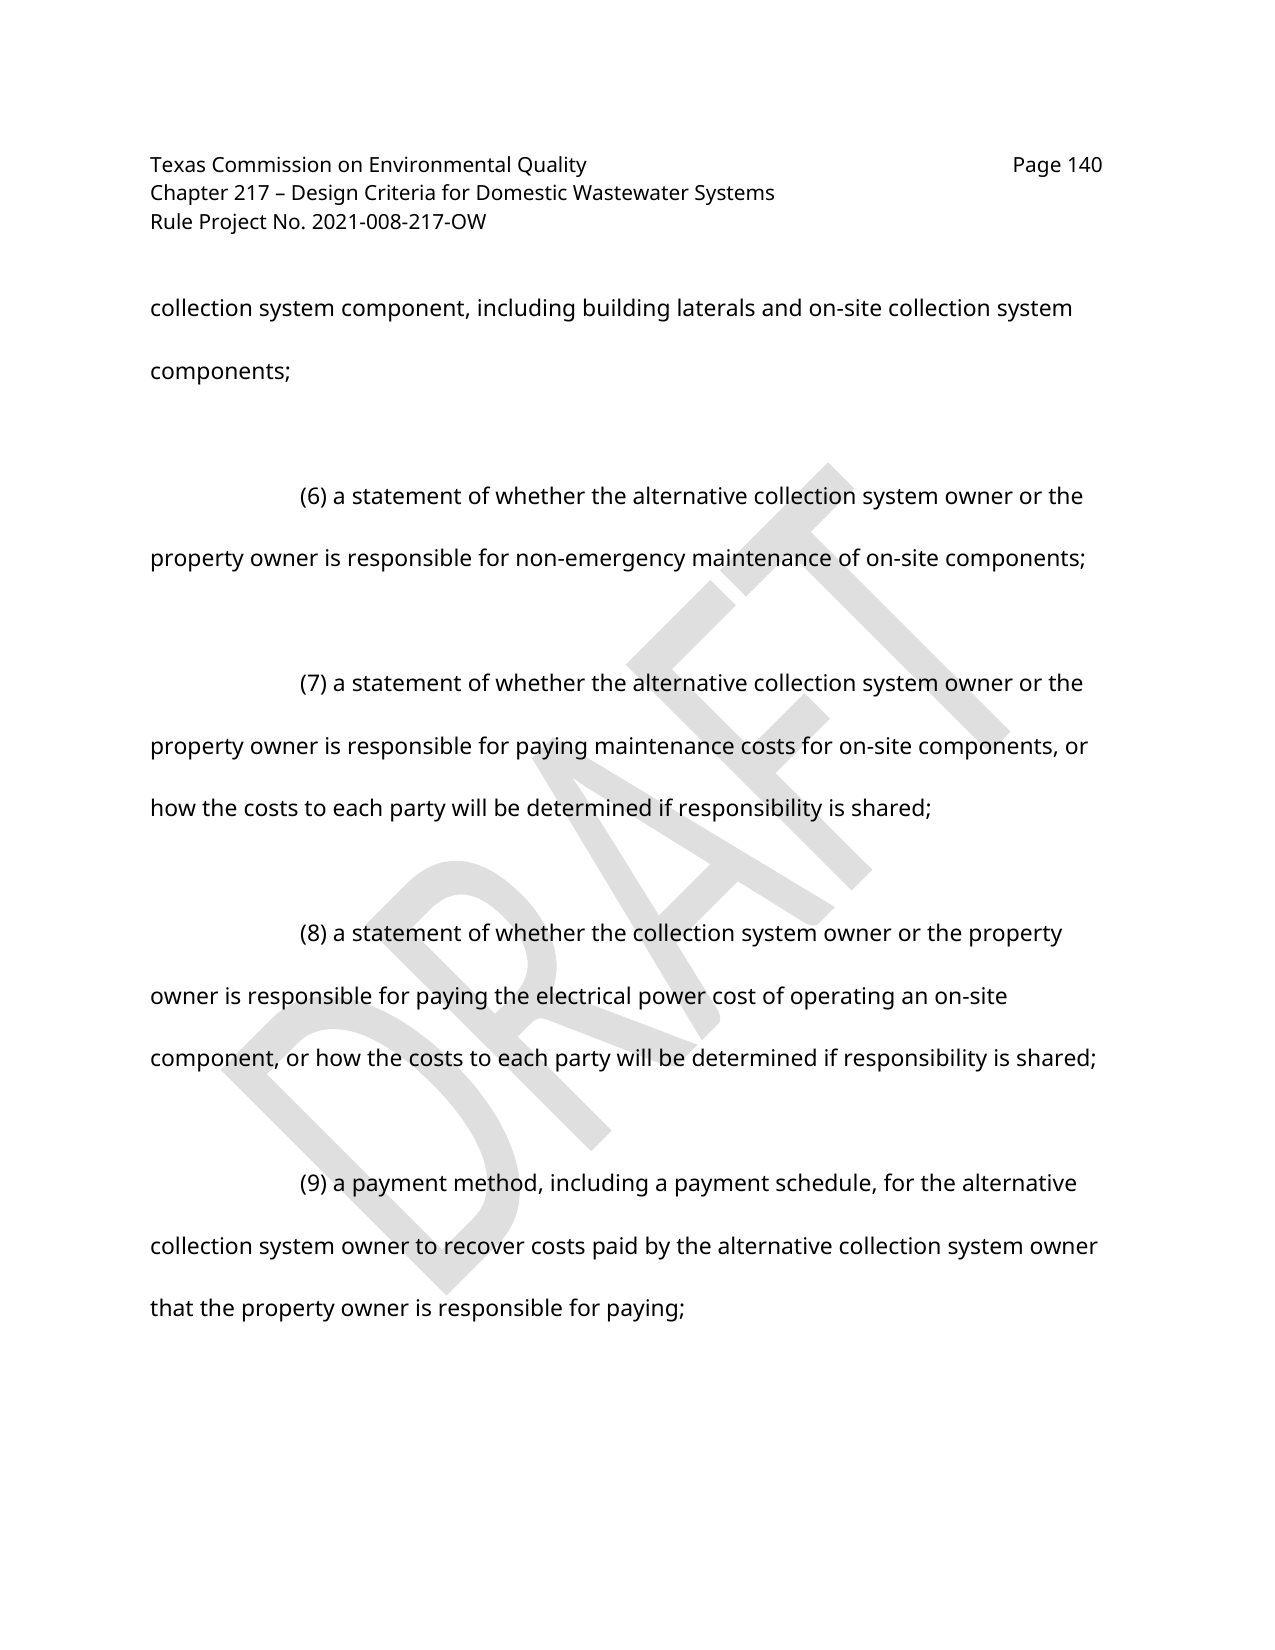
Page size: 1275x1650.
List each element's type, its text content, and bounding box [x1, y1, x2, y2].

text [150, 292, 1125, 386]
text (6) a statement of whether the alternative collection system owner or the property owner is responsible for non-emergency maintenance of on-site components; [150, 480, 1125, 573]
text (8) a statement of whether the collection system owner or the property owner is responsible for paying the electrical power cost of operating an on-site component, or how the costs to each party will be determined if responsibility is shared; [150, 917, 1125, 1073]
text (9) a payment method, including a payment schedule, for the alternative collection system owner to recover costs paid by the alternative collection system owner that the property owner is responsible for paying; [150, 1167, 1125, 1323]
text (7) a statement of whether the alternative collection system owner or the property owner is responsible for paying maintenance costs for on-site components, or how the costs to each party will be determined if responsibility is shared; [150, 667, 1125, 823]
